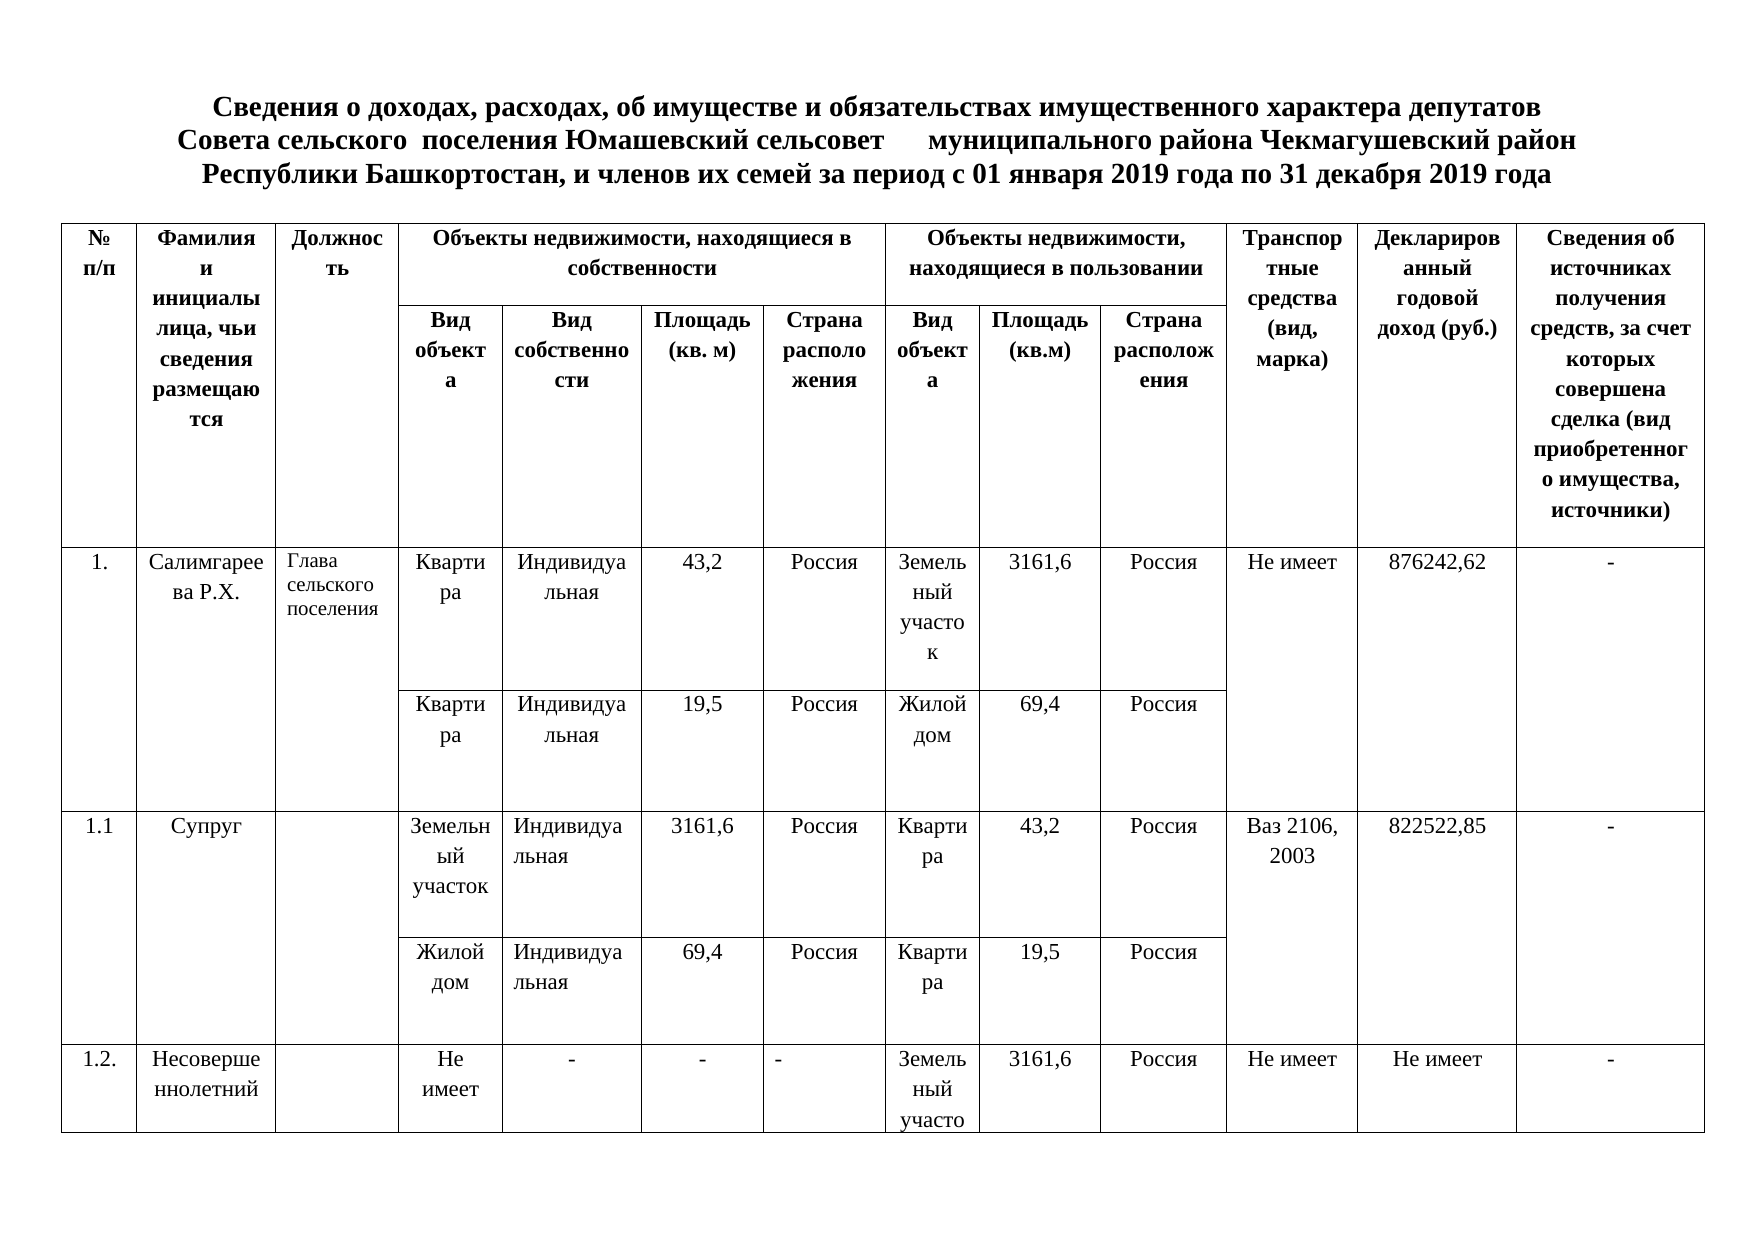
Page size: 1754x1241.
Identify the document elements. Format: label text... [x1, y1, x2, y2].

table_header Фамилия и инициалы лица, чьи сведения размещаются [137, 224, 275, 547]
table_cell Индивидуальная [503, 938, 641, 1044]
table_cell Земельный участок [886, 1045, 979, 1132]
table_cell Ваз 2106, 2003 [1227, 812, 1357, 1044]
table_cell - [642, 1045, 763, 1132]
table_cell 1.1 [62, 812, 136, 1044]
table_cell Квартира [886, 938, 979, 1044]
table_cell 1. [62, 548, 136, 811]
table_cell Индивидуальная [503, 548, 641, 689]
table_header Объекты недвижимости, находящиеся в пользовании [886, 224, 1226, 305]
table_cell Индивидуальная [503, 812, 641, 937]
table_cell Россия [1101, 691, 1226, 811]
table_cell Россия [764, 812, 885, 937]
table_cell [137, 1045, 275, 1132]
table_header Сведения об источниках получения средств, за счет которых совершена сделка (вид приобретенного имущества, источники) [1517, 224, 1704, 547]
table_cell [276, 812, 398, 1044]
table_cell Квартира [399, 548, 502, 689]
table_cell Вид объекта [886, 306, 979, 547]
table_cell Россия [764, 938, 885, 1044]
table_header Должность [276, 224, 398, 547]
table_header Объекты недвижимости, находящиеся в собственности [399, 224, 885, 305]
table_cell [276, 1045, 398, 1132]
table_cell Глава сельского поселения [276, 548, 398, 811]
table_cell Россия [1101, 1045, 1226, 1132]
table_cell 69,4 [980, 691, 1100, 811]
table_cell Жилой дом [399, 938, 502, 1044]
table_cell 876242,62 [1358, 548, 1516, 811]
table_cell Россия [764, 548, 885, 689]
table_cell 69,4 [642, 938, 763, 1044]
table_header № п/п [62, 224, 136, 547]
table_cell Супруг [137, 812, 275, 1044]
table_cell Не имеет [399, 1045, 502, 1132]
table_cell - [1517, 548, 1704, 811]
table_cell Вид собственности [503, 306, 641, 547]
table_cell Не имеет [1358, 1045, 1516, 1132]
table_cell - [1517, 812, 1704, 1044]
table_cell 1.2. [62, 1045, 136, 1132]
table_cell 19,5 [980, 938, 1100, 1044]
table_cell 43,2 [980, 812, 1100, 937]
table_cell Квартира [399, 691, 502, 811]
table_cell Страна расположения [764, 306, 885, 547]
table_cell Не имеет [1227, 1045, 1357, 1132]
table_cell Не имеет [1227, 548, 1357, 811]
table_cell Площадь (кв.м) [980, 306, 1100, 547]
table_cell Жилой дом [886, 691, 979, 811]
table_header Транспортные средства (вид, марка) [1227, 224, 1357, 547]
table_cell Площадь (кв. м) [642, 306, 763, 547]
table_cell 3161,6 [980, 1045, 1100, 1132]
table_cell 3161,6 [980, 548, 1100, 689]
text Совета сельского поселения Юмашевский сельсовет муниципального района Чекмагушевский район Республики Башкортостан, и членов их семей за период с 01 января 2019 года по 31 декабря 2019 года [118, 122, 1636, 189]
table_cell 822522,85 [1358, 812, 1516, 1044]
table_cell Россия [1101, 938, 1226, 1044]
table_cell Земельный участок [886, 548, 979, 689]
table_cell Квартира [886, 812, 979, 937]
table_cell Салимгареева Р.Х. [137, 548, 275, 811]
text Сведения о доходах, расходах, об имуществе и обязательствах имущественного характера депутатов [118, 89, 1636, 122]
table_cell 19,5 [642, 691, 763, 811]
table_cell Страна расположения [1101, 306, 1226, 547]
table_cell - [503, 1045, 641, 1132]
table_cell Земельный участок [399, 812, 502, 937]
table_cell Вид объекта [399, 306, 502, 547]
table_cell Россия [1101, 548, 1226, 689]
table_header Декларированный годовой доход (руб.) [1358, 224, 1516, 547]
table_cell Россия [1101, 812, 1226, 937]
table_cell Россия [764, 691, 885, 811]
table_cell Индивидуальная [503, 691, 641, 811]
table_cell - [764, 1045, 885, 1132]
table_cell 43,2 [642, 548, 763, 689]
table_cell - [1517, 1045, 1704, 1132]
table_cell 3161,6 [642, 812, 763, 937]
